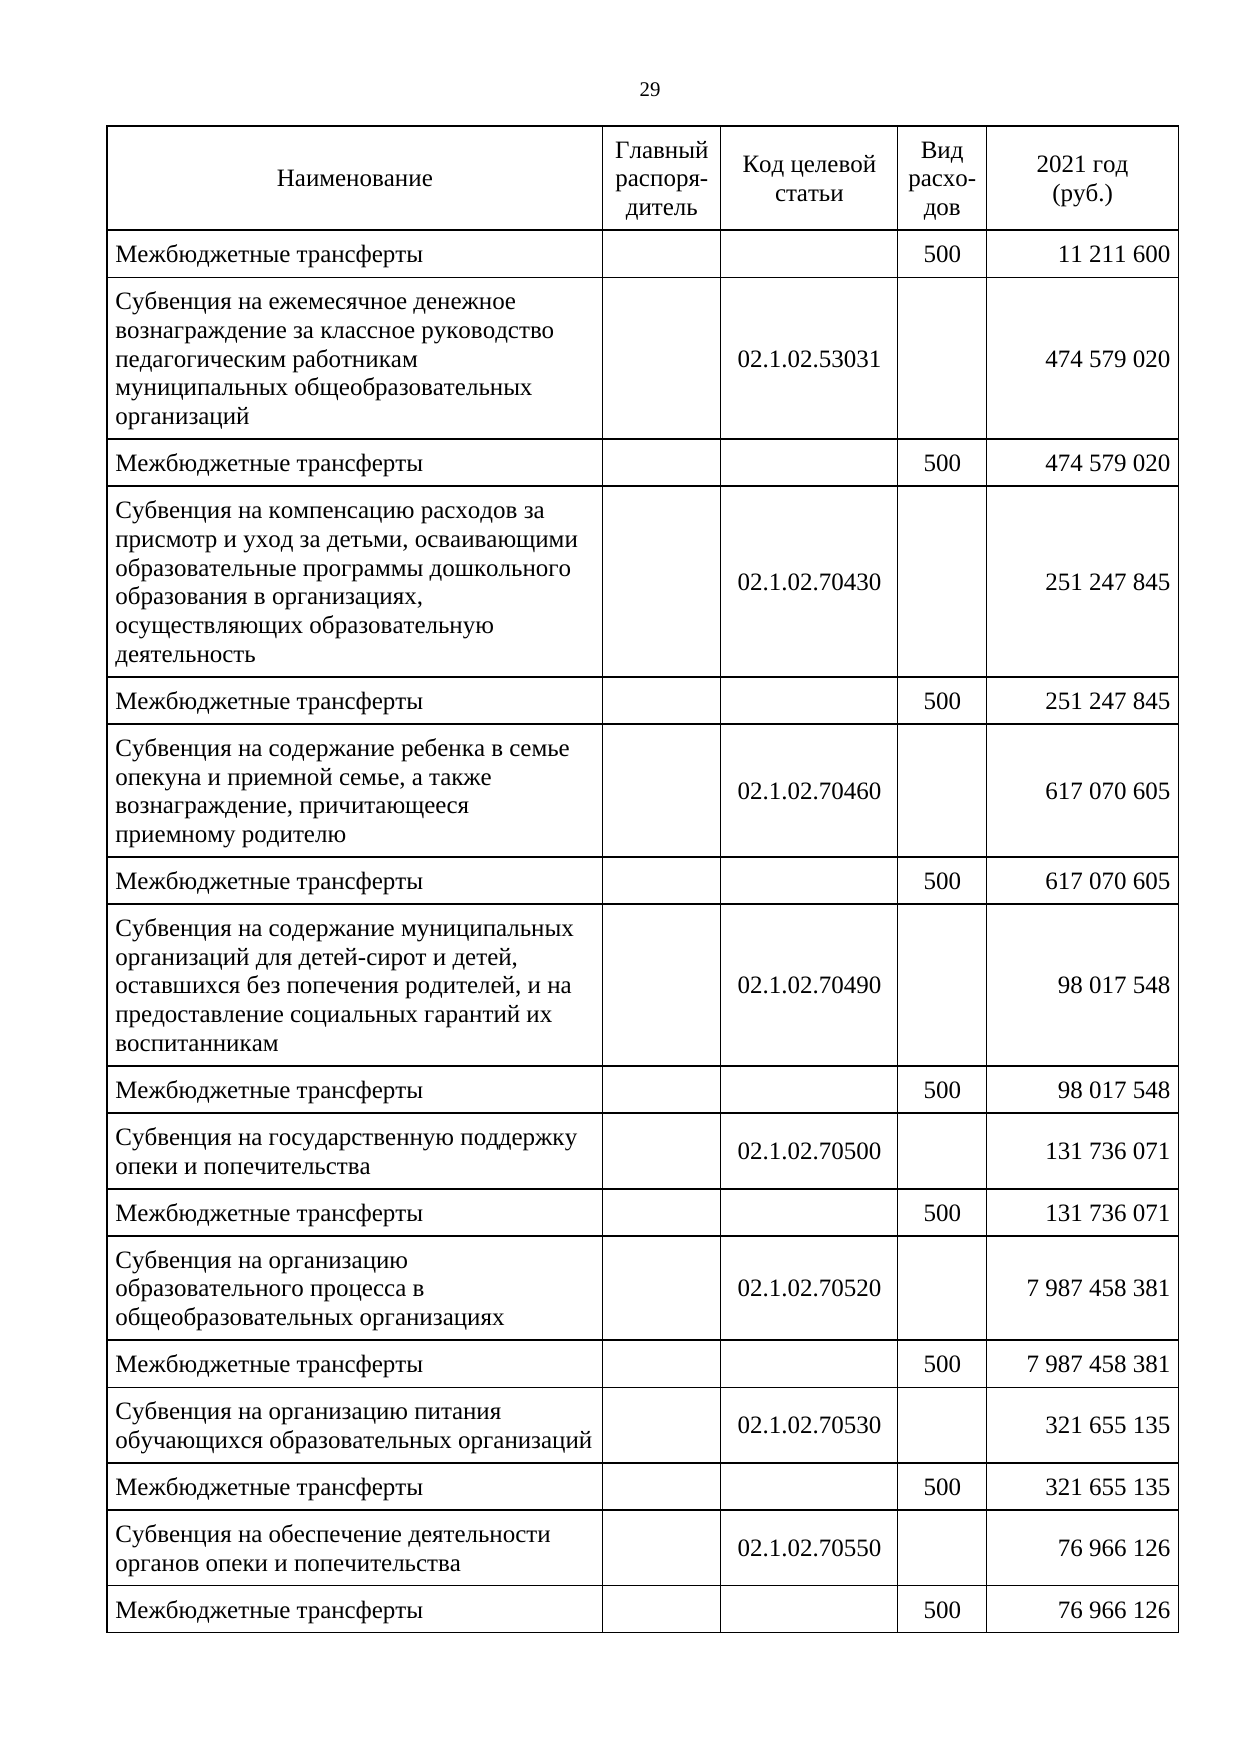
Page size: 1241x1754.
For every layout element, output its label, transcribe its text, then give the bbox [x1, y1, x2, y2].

table_cell Межбюджетные трансферты [108, 1464, 602, 1509]
table_cell 11 211 600 [987, 231, 1178, 276]
table_cell Межбюджетные трансферты [108, 1341, 602, 1386]
table_cell [898, 487, 986, 676]
table_cell 500 [898, 1067, 986, 1112]
table_cell [721, 231, 897, 276]
table_cell Субвенция на организацию питания обучающихся образовательных организаций [108, 1388, 602, 1462]
table_cell 474 579 020 [987, 278, 1178, 438]
table_cell 131 736 071 [987, 1190, 1178, 1235]
table_cell 500 [898, 678, 986, 723]
table_cell Субвенция на государственную поддержку опеки и попечительства [108, 1114, 602, 1188]
table_cell [603, 1067, 720, 1112]
table_cell 7 987 458 381 [987, 1341, 1178, 1386]
table_cell [721, 1190, 897, 1235]
table_cell 76 966 126 [987, 1511, 1178, 1585]
table_cell [603, 905, 720, 1065]
table_cell 98 017 548 [987, 905, 1178, 1065]
table_cell [603, 1586, 720, 1632]
table_cell [603, 231, 720, 276]
table_cell 7 987 458 381 [987, 1237, 1178, 1339]
table_cell 500 [898, 231, 986, 276]
table_cell 02.1.02.70460 [721, 725, 897, 856]
table_cell 500 [898, 440, 986, 485]
table_cell [603, 1190, 720, 1235]
table_cell [721, 1341, 897, 1386]
table_cell 500 [898, 1586, 986, 1632]
table_cell 02.1.02.70500 [721, 1114, 897, 1188]
table_cell 500 [898, 1341, 986, 1386]
table_header Вид расхо-дов [898, 127, 986, 229]
table_cell 617 070 605 [987, 858, 1178, 903]
table_cell Межбюджетные трансферты [108, 678, 602, 723]
table_cell [603, 1114, 720, 1188]
table_cell [898, 1114, 986, 1188]
table_cell [721, 1067, 897, 1112]
table_cell [898, 1237, 986, 1339]
table_cell 321 655 135 [987, 1388, 1178, 1462]
table_header 2021 год (руб.) [987, 127, 1178, 229]
table_cell Субвенция на содержание муниципальных организаций для детей-сирот и детей, оставшихся без попечения родителей, и на предоставление социальных гарантий их воспитанникам [108, 905, 602, 1065]
table_cell [898, 905, 986, 1065]
table_cell [603, 1341, 720, 1386]
table_cell [603, 487, 720, 676]
table_cell [721, 440, 897, 485]
table_cell 500 [898, 1190, 986, 1235]
table_cell [898, 725, 986, 856]
table_cell Субвенция на ежемесячное денежное вознаграждение за классное руководство педагогическим работникам муниципальных общеобразовательных организаций [108, 278, 602, 438]
table_cell [898, 1388, 986, 1462]
table_cell [898, 1511, 986, 1585]
table_cell 321 655 135 [987, 1464, 1178, 1509]
table_cell [603, 678, 720, 723]
table_cell [603, 1511, 720, 1585]
table_header Наименование [108, 127, 602, 229]
table_cell [721, 678, 897, 723]
table_cell 02.1.02.70530 [721, 1388, 897, 1462]
table_cell [721, 1586, 897, 1632]
table_cell [603, 440, 720, 485]
table_cell 251 247 845 [987, 678, 1178, 723]
table_cell [721, 858, 897, 903]
table_cell Субвенция на компенсацию расходов за присмотр и уход за детьми, осваивающими образовательные программы дошкольного образования в организациях, осуществляющих образовательную деятельность [108, 487, 602, 676]
table_cell Межбюджетные трансферты [108, 1190, 602, 1235]
table_cell 617 070 605 [987, 725, 1178, 856]
table_header Код целевой статьи [721, 127, 897, 229]
table_cell 474 579 020 [987, 440, 1178, 485]
table_cell 251 247 845 [987, 487, 1178, 676]
table_cell 02.1.02.70430 [721, 487, 897, 676]
table_cell 02.1.02.70550 [721, 1511, 897, 1585]
table_cell [603, 1237, 720, 1339]
table_cell 500 [898, 1464, 986, 1509]
table_cell 02.1.02.70490 [721, 905, 897, 1065]
table_cell [603, 1464, 720, 1509]
table_header Главный распоря-дитель [603, 127, 720, 229]
table_cell 131 736 071 [987, 1114, 1178, 1188]
table_cell Субвенция на обеспечение деятельности органов опеки и попечительства [108, 1511, 602, 1585]
table_cell [603, 725, 720, 856]
table_cell Субвенция на содержание ребенка в семье опекуна и приемной семье, а также вознаграждение, причитающееся приемному родителю [108, 725, 602, 856]
table_cell [898, 278, 986, 438]
table_cell Межбюджетные трансферты [108, 1067, 602, 1112]
table_cell [603, 858, 720, 903]
table_cell 500 [898, 858, 986, 903]
table_cell [603, 1388, 720, 1462]
table_cell 02.1.02.70520 [721, 1237, 897, 1339]
table_cell [721, 1464, 897, 1509]
table_cell [603, 278, 720, 438]
table_cell Межбюджетные трансферты [108, 1586, 602, 1632]
table_cell Межбюджетные трансферты [108, 858, 602, 903]
table_cell Межбюджетные трансферты [108, 440, 602, 485]
table_cell 02.1.02.53031 [721, 278, 897, 438]
table_cell Межбюджетные трансферты [108, 231, 602, 276]
table_cell Субвенция на организацию образовательного процесса в общеобразовательных организациях [108, 1237, 602, 1339]
table_cell 98 017 548 [987, 1067, 1178, 1112]
table_cell 76 966 126 [987, 1586, 1178, 1632]
